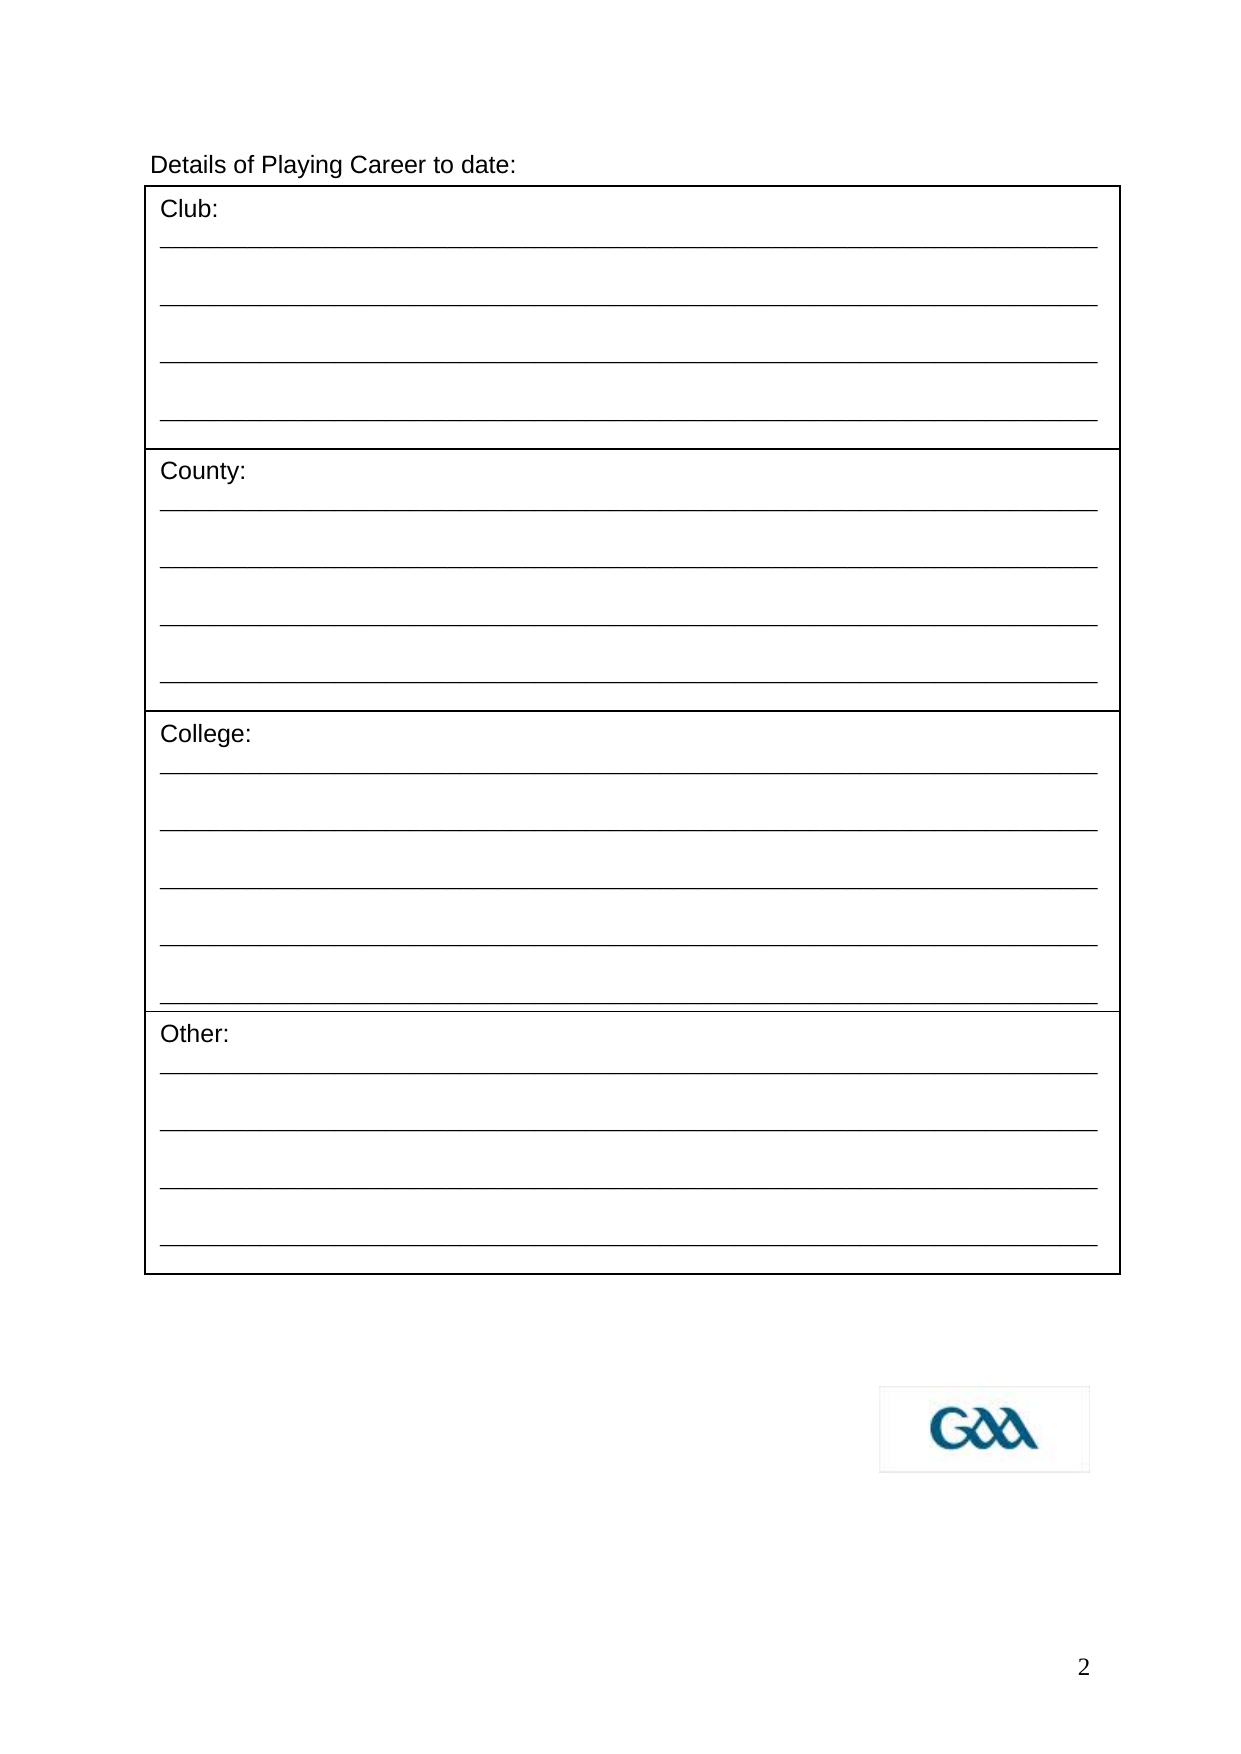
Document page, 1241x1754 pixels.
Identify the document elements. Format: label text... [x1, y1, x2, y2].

picture [879, 1386, 1091, 1473]
text Details of Playing Career to date: [150, 150, 1090, 179]
